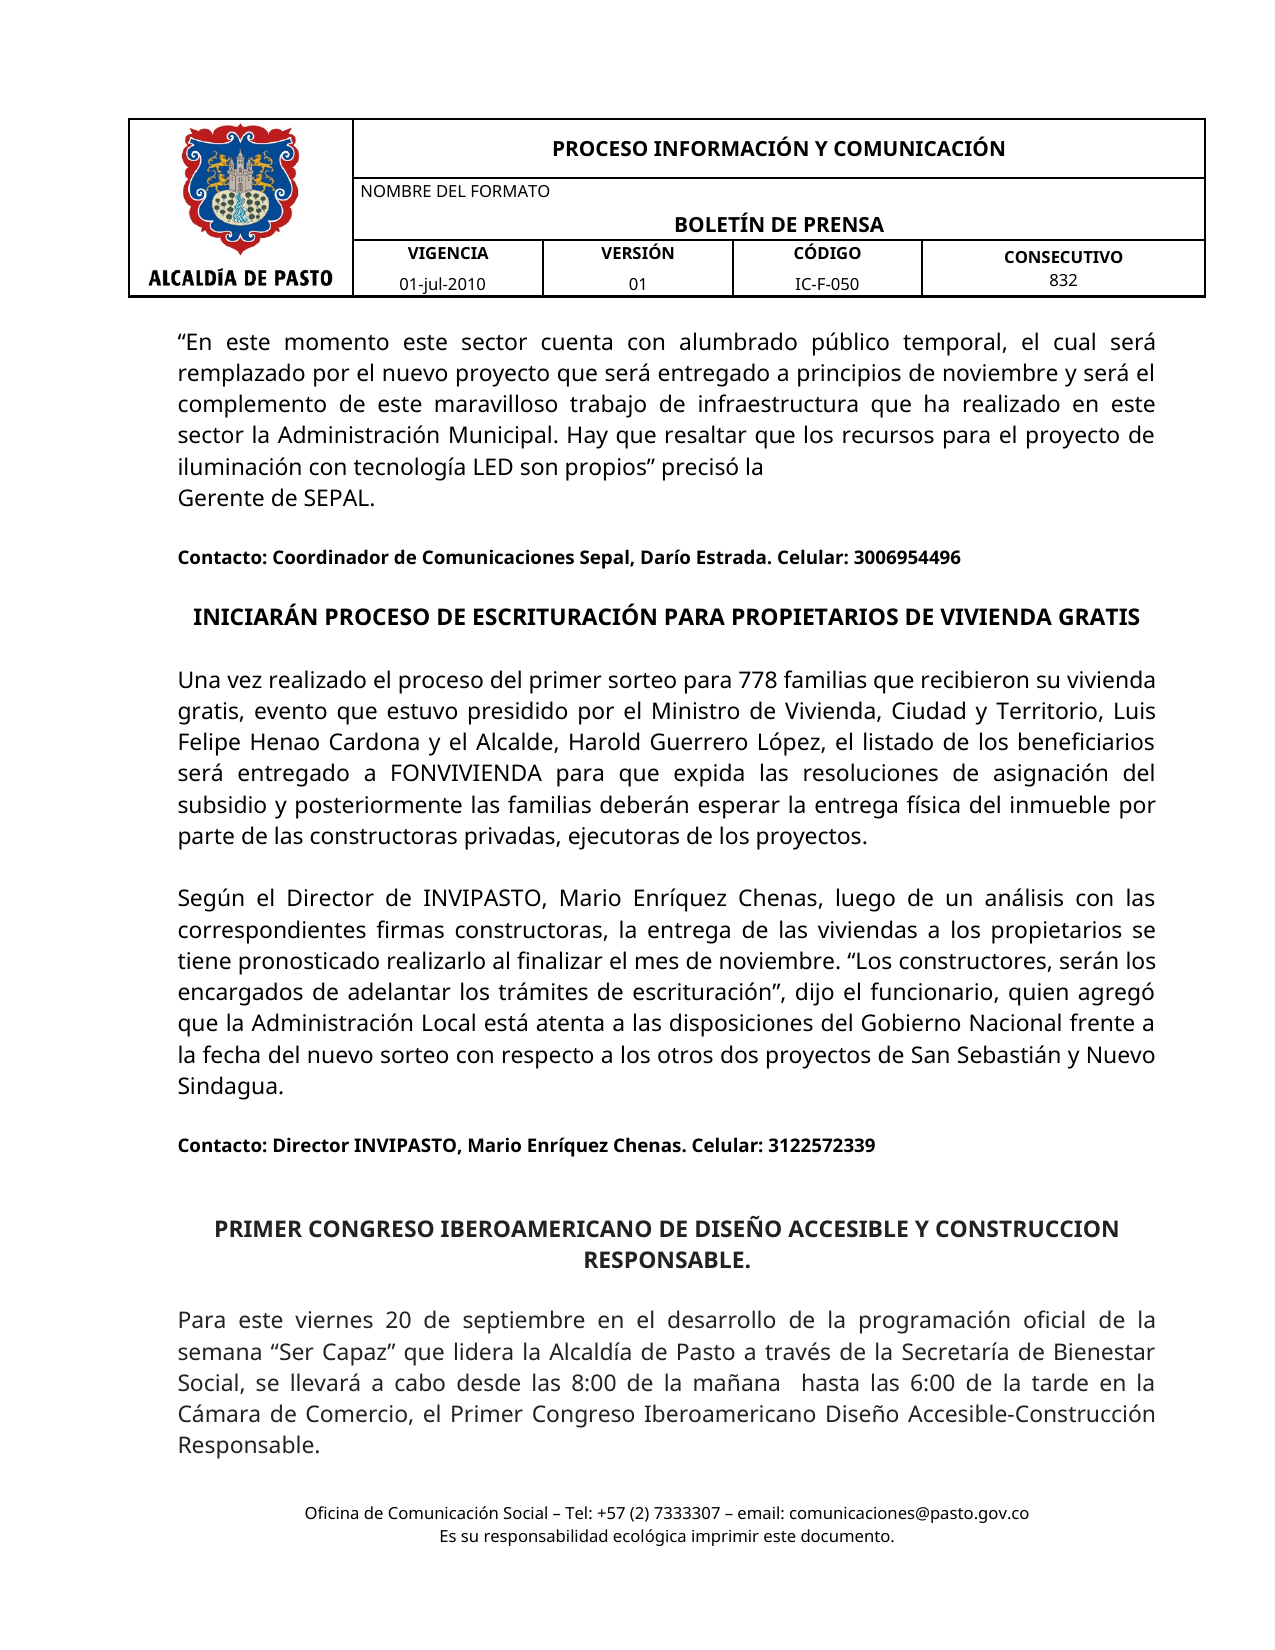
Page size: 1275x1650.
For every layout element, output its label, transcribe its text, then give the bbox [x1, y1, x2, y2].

text Contacto: Coordinador de Comunicaciones Sepal, Darío Estrada. Celular: 3006954496 [177, 544, 1157, 570]
text Contacto: Director INVIPASTO, Mario Enríquez Chenas. Celular: 3122572339 [177, 1132, 1157, 1158]
text Una vez realizado el proceso del primer sorteo para 778 familias que recibieron su vivienda gratis, evento que estuvo presidido por el Ministro de Vivienda, Ciudad y Territorio, Luis Felipe Henao Cardona y el Alcalde, Harold Guerrero López, el listado de los beneficiarios será entregado a FONVIVIENDA para que expida las resoluciones de asignación del subsidio y posteriormente las familias deberán esperar la entrega física del inmueble por parte de las constructoras privadas, ejecutoras de los proyectos. [177, 663, 1157, 851]
picture [135, 120, 344, 286]
text INICIARÁN PROCESO DE ESCRITURACIÓN PARA PROPIETARIOS DE VIVIENDA GRATIS [177, 601, 1157, 632]
text “En este momento este sector cuenta con alumbrado público temporal, el cual será remplazado por el nuevo proyecto que será entregado a principios de noviembre y será el complemento de este maravilloso trabajo de infraestructura que ha realizado en este sector la Administración Municipal. Hay que resaltar que los recursos para el proyecto de iluminación con tecnología LED son propios” precisó la [177, 326, 1157, 482]
text Según el Director de INVIPASTO, Mario Enríquez Chenas, luego de un análisis con las correspondientes firmas constructoras, la entrega de las viviendas a los propietarios se tiene pronosticado realizarlo al finalizar el mes de noviembre. “Los constructores, serán los encargados de adelantar los trámites de escrituración”, dijo el funcionario, quien agregó que la Administración Local está atenta a las disposiciones del Gobierno Nacional frente a la fecha del nuevo sorteo con respecto a los otros dos proyectos de San Sebastián y Nuevo Sindagua. [177, 882, 1157, 1101]
text PRIMER CONGRESO IBEROAMERICANO DE DISEÑO ACCESIBLE Y CONSTRUCCION RESPONSABLE. [177, 1212, 1157, 1275]
text Gerente de SEPAL. [177, 482, 1157, 513]
text Para este viernes 20 de septiembre en el desarrollo de la programación oficial de la semana “Ser Capaz” que lidera la Alcaldía de Pasto a través de la Secretaría de Bienestar Social, se llevará a cabo desde las 8:00 de la mañana hasta las 6:00 de la tarde en la Cámara de Comercio, el Primer Congreso Iberoamericano Diseño Accesible-Construcción Responsable. [177, 1304, 1157, 1460]
